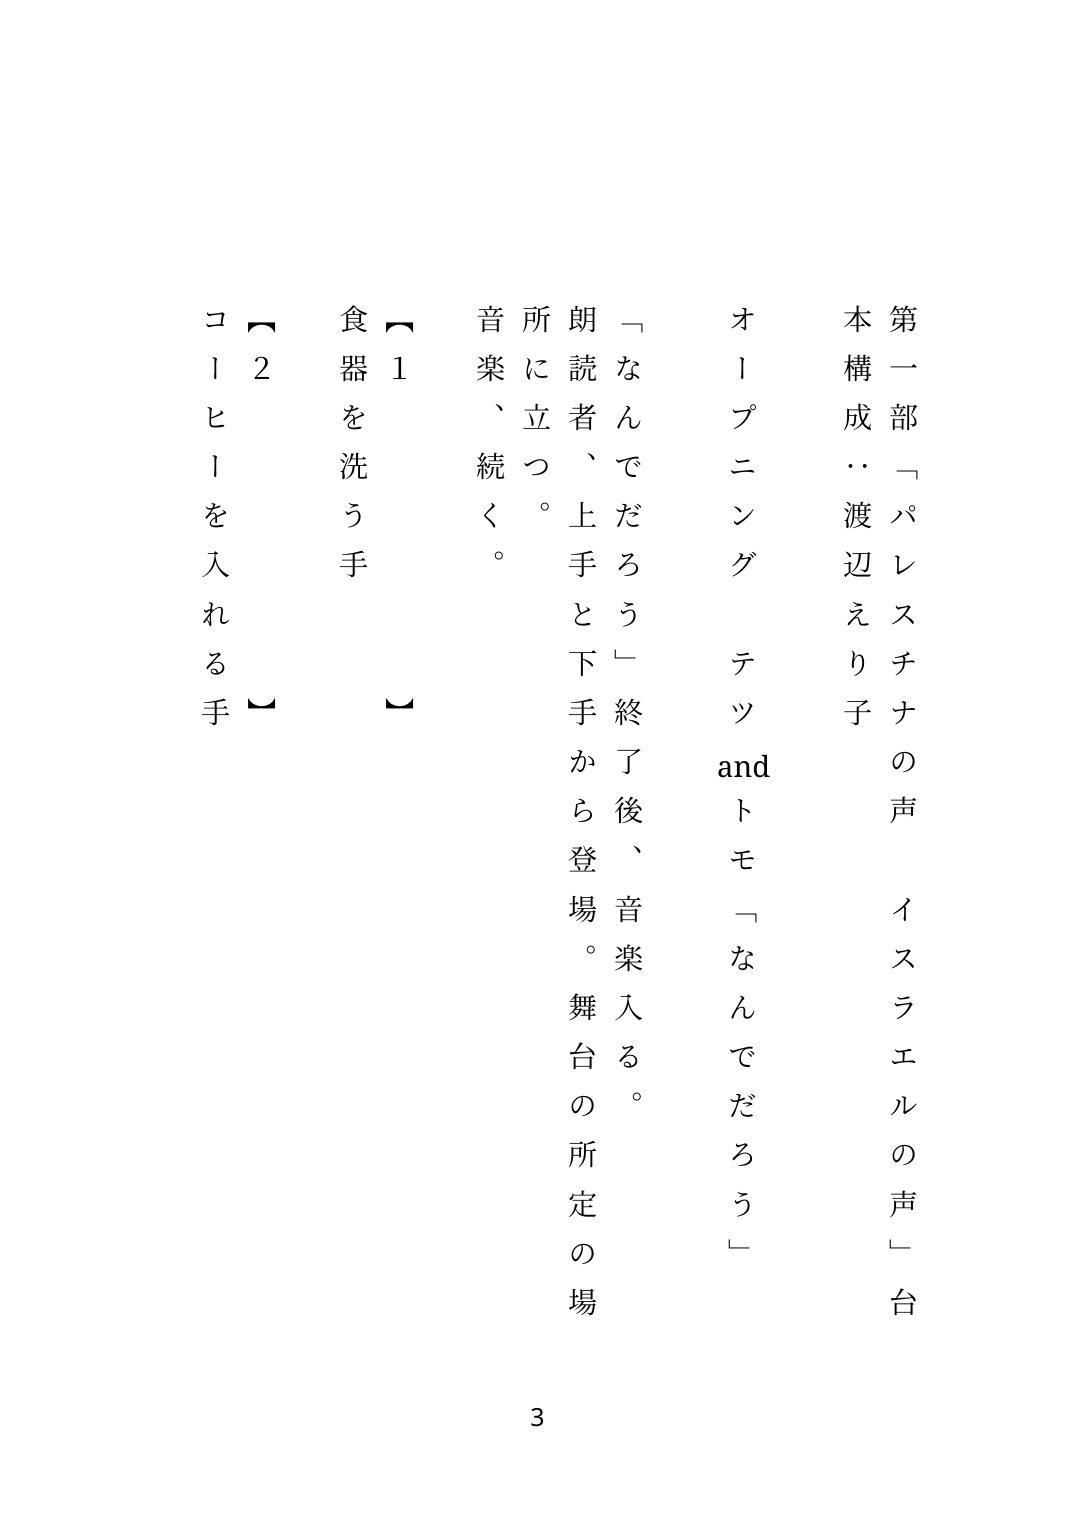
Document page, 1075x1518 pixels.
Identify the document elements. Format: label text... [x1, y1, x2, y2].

text 第一部「パレスチナの声 イスラエルの声」台本構成：渡辺えり子 [835, 304, 927, 1361]
text 朗読者、上手と下手から登場。舞台の所定の場所に立つ。 [514, 304, 606, 1361]
text オープニング テツandトモ「なんでだろう」 [698, 304, 789, 1361]
text 【１ 】 [377, 304, 423, 1361]
text 「なんでだろう」終了後、音楽入る。 [606, 304, 652, 1361]
text コーヒーを入れる手 [194, 304, 239, 1361]
text 【２ 】 [239, 304, 285, 1361]
text 音楽、続く。 [469, 304, 514, 1361]
text 食器を洗う手 [331, 304, 377, 1361]
